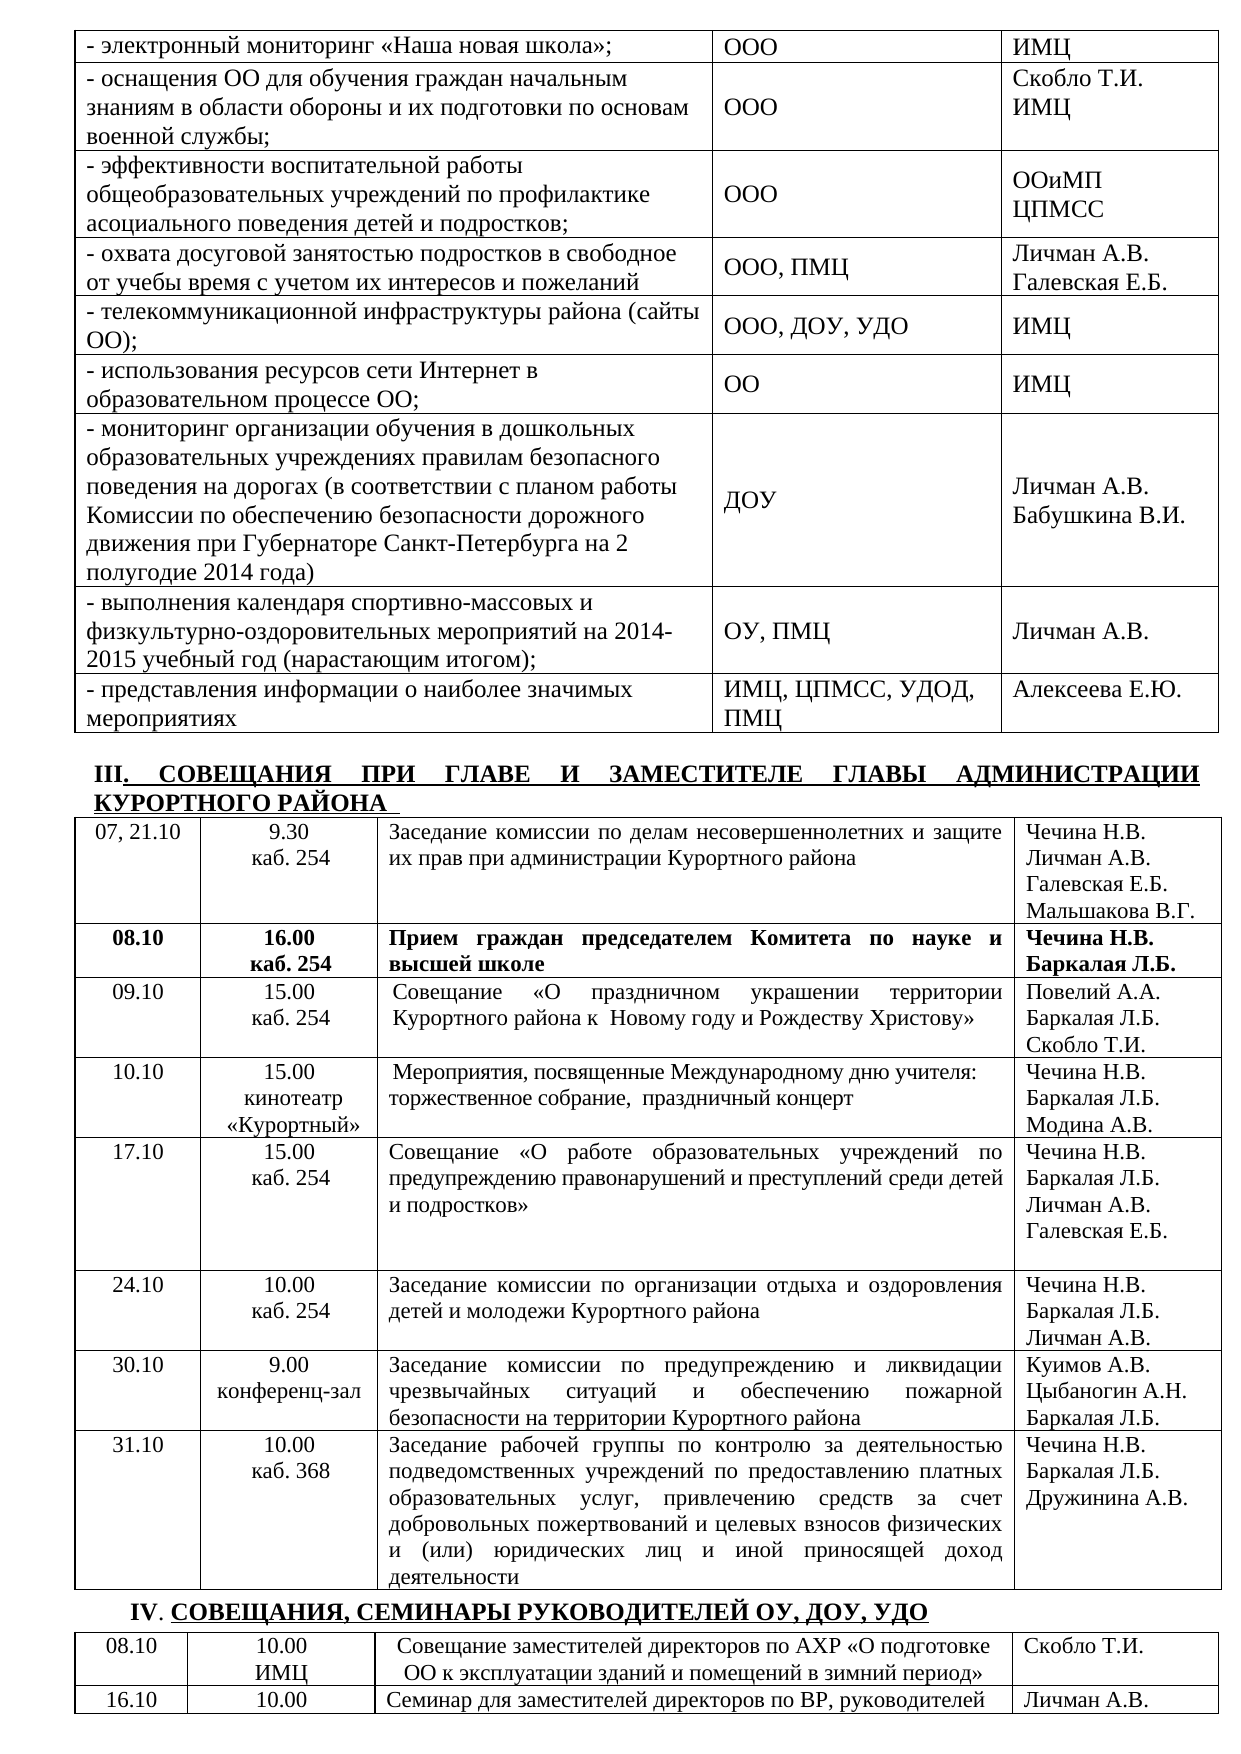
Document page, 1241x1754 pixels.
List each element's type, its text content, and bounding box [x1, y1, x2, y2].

table_cell ОУ, ПМЦ [713, 587, 1001, 673]
table_cell Чечина Н.В. Баркалая Л.Б. Дружинина А.В. [1015, 1431, 1221, 1589]
table_cell - оснащения ОО для обучения граждан начальным знаниям в области обороны и их подготовки по основам военной службы; [76, 63, 712, 149]
table_cell Личман А.В. [1002, 587, 1218, 673]
table_cell Прием граждан председателем Комитета по науке и высшей школе [378, 924, 1014, 977]
table_cell 10.00 каб. 368 [201, 1431, 377, 1589]
table_header 9.30 каб. 254 [201, 818, 377, 923]
text III. СОВЕЩАНИЯ ПРИ ГЛАВЕ И ЗАМЕСТИТЕЛЕ ГЛАВЫ АДМИНИСТРАЦИИ КУРОРТНОГО РАЙОНА [94, 759, 1200, 817]
table_cell ИМЦ [1002, 296, 1218, 354]
table_cell 09.10 [76, 978, 200, 1057]
table_cell 16.10 [76, 1686, 187, 1713]
table_header Заседание комиссии по делам несовершеннолетних и защите их прав при администрации Курортного района [378, 818, 1014, 923]
table_cell ОО [713, 355, 1001, 412]
table_cell Заседание комиссии по организации отдыха и оздоровления детей и молодежи Курортного района [378, 1271, 1014, 1350]
table_cell ИМЦ, ЦПМСС, УДОД, ПМЦ [713, 674, 1001, 732]
table_cell - мониторинг организации обучения в дошкольных образовательных учреждениях правилам безопасного поведения на дорогах (в соответствии с планом работы Комиссии по обеспечению безопасности дорожного движения при Губернаторе Санкт-Петербурга на 2 полугодие 2014 года) [76, 414, 712, 586]
table_cell Чечина Н.В. Баркалая Л.Б. Модина А.В. [1015, 1058, 1221, 1137]
table_header Совещание заместителей директоров по АХР «О подготовке ОО к эксплуатации зданий и помещений в зимний период» [376, 1633, 1012, 1685]
table_cell 08.10 [76, 924, 200, 977]
table_cell ООО [713, 63, 1001, 149]
table_cell 15.00 кинотеатр «Курортный» [201, 1058, 377, 1137]
table_cell ООО, ПМЦ [713, 238, 1001, 295]
table_cell Личман А.В. Бабушкина В.И. [1002, 414, 1218, 586]
table_cell - охвата досуговой занятостью подростков в свободное от учебы время с учетом их интересов и пожеланий [76, 238, 712, 295]
table_cell 15.00 каб. 254 [201, 1138, 377, 1270]
table_cell Чечина Н.В. Баркалая Л.Б. Личман А.В. Галевская Е.Б. [1015, 1138, 1221, 1270]
table_cell Личман А.В. Галевская Е.Б. [1002, 238, 1218, 295]
table_cell - использования ресурсов сети Интернет в образовательном процессе ОО; [76, 355, 712, 412]
table_cell Чечина Н.В. Баркалая Л.Б. Личман А.В. [1015, 1271, 1221, 1350]
table_cell 10.00 каб. 254 [201, 1271, 377, 1350]
table_cell Совещание «О праздничном украшении территории Курортного района к Новому году и Рождеству Христову» [378, 978, 1014, 1057]
table_header 07, 21.10 [76, 818, 200, 923]
table_cell Мероприятия, посвященные Международному дню учителя: торжественное собрание, праздничный концерт [378, 1058, 1014, 1137]
table_header Скобло Т.И. [1013, 1633, 1218, 1685]
table_cell 10.10 [76, 1058, 200, 1137]
table_cell ИМЦ [1002, 355, 1218, 412]
text IV. СОВЕЩАНИЯ, СЕМИНАРЫ РУКОВОДИТЕЛЕЙ ОУ, ДОУ, УДО [56, 1597, 1200, 1625]
table_header Чечина Н.В. Личман А.В. Галевская Е.Б. Мальшакова В.Г. [1015, 818, 1221, 923]
table_cell - выполнения календаря спортивно-массовых и физкультурно-оздоровительных мероприятий на 2014-2015 учебный год (нарастающим итогом); [76, 587, 712, 673]
table_cell 24.10 [76, 1271, 200, 1350]
table_cell ООО [713, 31, 1001, 62]
table_cell - телекоммуникационной инфраструктуры района (сайты ОО); [76, 296, 712, 354]
table_cell Совещание «О работе образовательных учреждений по предупреждению правонарушений и преступлений среди детей и подростков» [378, 1138, 1014, 1270]
table_cell ООиМП ЦПМСС [1002, 151, 1218, 237]
table_cell 10.00 СДДТ [188, 1686, 374, 1713]
table_cell - представления информации о наиболее значимых мероприятиях [76, 674, 712, 732]
table_cell - эффективности воспитательной работы общеобразовательных учреждений по профилактике асоциального поведения детей и подростков; [76, 151, 712, 237]
table_cell ИМЦ [1002, 31, 1218, 62]
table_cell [376, 1686, 1012, 1713]
table_header 08.10 [76, 1633, 187, 1685]
table_cell 31.10 [76, 1431, 200, 1589]
table_header 10.00 ИМЦ [188, 1633, 374, 1685]
table_cell 16.00 каб. 254 [201, 924, 377, 977]
table_cell Алексеева Е.Ю. [1002, 674, 1218, 732]
table_cell 15.00 каб. 254 [201, 978, 377, 1057]
table_cell - электронный мониторинг «Наша новая школа»; [76, 31, 712, 62]
table_cell 30.10 [76, 1351, 200, 1430]
table_cell ООО [713, 151, 1001, 237]
table_cell Куимов А.В. Цыбаногин А.Н. Баркалая Л.Б. [1015, 1351, 1221, 1430]
table_cell Повелий А.А. Баркалая Л.Б. Скобло Т.И. [1015, 978, 1221, 1057]
table_cell 17.10 [76, 1138, 200, 1270]
table_cell ДОУ [713, 414, 1001, 586]
table_cell ООО, ДОУ, УДО [713, 296, 1001, 354]
table_cell 9.00 конференц-зал [201, 1351, 377, 1430]
table_cell Скобло Т.И. ИМЦ [1002, 63, 1218, 149]
table_cell Чечина Н.В. Баркалая Л.Б. [1015, 924, 1221, 977]
table_cell Заседание комиссии по предупреждению и ликвидации чрезвычайных ситуаций и обеспечению пожарной безопасности на территории Курортного района [378, 1351, 1014, 1430]
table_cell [1013, 1686, 1218, 1713]
table_cell Заседание рабочей группы по контролю за деятельностью подведомственных учреждений по предоставлению платных образовательных услуг, привлечению средств за счет добровольных пожертвований и целевых взносов физических и (или) юридических лиц и иной приносящей доход деятельности [378, 1431, 1014, 1589]
